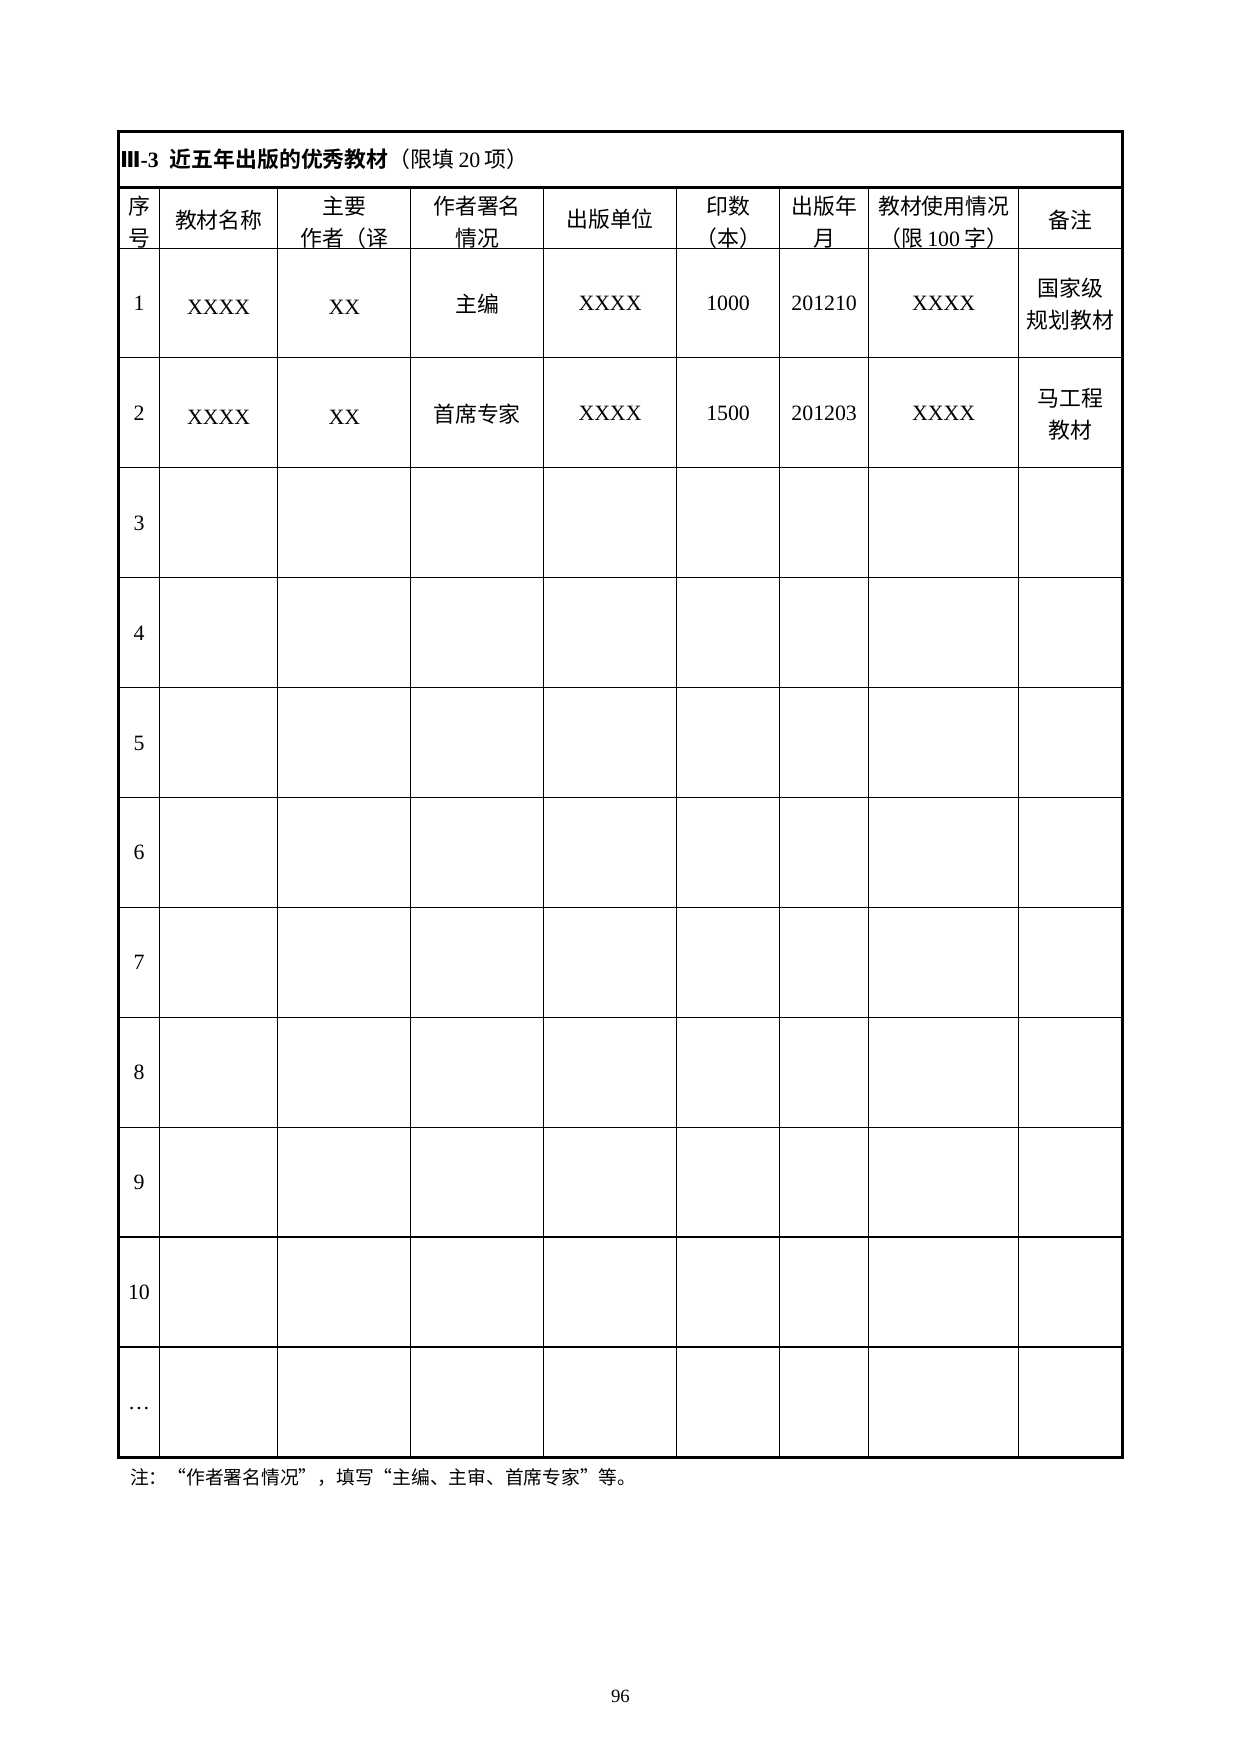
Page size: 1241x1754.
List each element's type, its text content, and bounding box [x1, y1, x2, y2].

table_cell [780, 798, 868, 907]
table_cell 1500 [677, 358, 779, 467]
table_cell [160, 798, 277, 907]
table_cell [1019, 688, 1121, 797]
table_cell [677, 688, 779, 797]
table_cell 印数 （本） [677, 189, 779, 247]
table_cell [869, 1348, 1018, 1456]
table_cell [1019, 578, 1121, 687]
table_cell 国家级 规划教材 [1019, 249, 1121, 357]
table_cell 3 [120, 468, 159, 577]
table_cell [544, 1128, 676, 1236]
table_cell 2 [120, 358, 159, 467]
table_cell [1019, 468, 1121, 577]
table_cell [278, 1018, 410, 1127]
table_cell 主要 作者（译者） [278, 189, 410, 247]
table_cell 备注 [1019, 189, 1121, 247]
table_cell [278, 798, 410, 907]
table_cell [278, 1348, 410, 1456]
table_cell [411, 798, 543, 907]
table_cell [677, 1128, 779, 1236]
table_cell [411, 908, 543, 1017]
table_cell [160, 1128, 277, 1236]
table_cell [780, 1238, 868, 1346]
table_cell XX [278, 358, 410, 467]
table_cell [1019, 1128, 1121, 1236]
table_cell XXXX [160, 358, 277, 467]
table_cell [677, 468, 779, 577]
table_cell [160, 1348, 277, 1456]
table_cell [869, 468, 1018, 577]
table_cell [160, 1018, 277, 1127]
table_cell [780, 1018, 868, 1127]
table_cell [1019, 798, 1121, 907]
table_cell 9 [120, 1128, 159, 1236]
table_cell [544, 1018, 676, 1127]
table_cell [411, 1128, 543, 1236]
table_cell 教材使用情况 （限100字） [869, 189, 1018, 247]
table_cell [869, 688, 1018, 797]
table_cell XXXX [544, 249, 676, 357]
table_cell [780, 688, 868, 797]
table_cell [278, 1128, 410, 1236]
table_cell XXXX [160, 249, 277, 357]
table_cell [160, 578, 277, 687]
table_cell XXXX [869, 358, 1018, 467]
table_cell 7 [120, 908, 159, 1017]
table_cell XXXX [544, 358, 676, 467]
table_cell [869, 798, 1018, 907]
table_cell [780, 908, 868, 1017]
table_cell [278, 688, 410, 797]
table_cell [544, 688, 676, 797]
table_cell [869, 1018, 1018, 1127]
table_cell 序号 [120, 189, 159, 247]
table_cell [780, 578, 868, 687]
table_cell [780, 468, 868, 577]
table_cell [869, 908, 1018, 1017]
table_cell [160, 688, 277, 797]
table_cell [869, 1128, 1018, 1236]
table_cell [780, 1128, 868, 1236]
table_cell [544, 578, 676, 687]
table_cell [278, 468, 410, 577]
table_cell [544, 468, 676, 577]
table_cell [544, 1348, 676, 1456]
table_cell [869, 1238, 1018, 1346]
table_cell [160, 1238, 277, 1346]
table_cell 1 [120, 249, 159, 357]
table_cell XX [278, 249, 410, 357]
table_cell [278, 1238, 410, 1346]
table_cell [677, 1348, 779, 1456]
table_cell 作者署名 情况 [411, 189, 543, 247]
table_cell [411, 688, 543, 797]
table_cell [411, 1238, 543, 1346]
table_cell 6 [120, 798, 159, 907]
table_cell 出版年月 [780, 189, 868, 247]
table_header Ⅲ-3 近五年出版的优秀教材（限填20项） [120, 133, 1121, 186]
table_cell [411, 468, 543, 577]
table_cell 1000 [677, 249, 779, 357]
table_cell [278, 908, 410, 1017]
table_cell 主编 [411, 249, 543, 357]
text 注：“作者署名情况”，填写“主编、主审、首席专家”等。 [130, 1459, 1110, 1491]
table_cell 201210 [780, 249, 868, 357]
table_cell 出版单位 [544, 189, 676, 247]
table_cell [544, 798, 676, 907]
table_cell 教材名称 [160, 189, 277, 247]
table_cell [1019, 908, 1121, 1017]
table_cell 首席专家 [411, 358, 543, 467]
table_cell [869, 578, 1018, 687]
table_cell [780, 1348, 868, 1456]
table_cell [1019, 1238, 1121, 1346]
table_cell 8 [120, 1018, 159, 1127]
table_cell [411, 578, 543, 687]
table_cell [544, 908, 676, 1017]
table_cell [544, 1238, 676, 1346]
table_cell 5 [120, 688, 159, 797]
table_cell [1019, 1018, 1121, 1127]
table_cell [677, 798, 779, 907]
table_cell [411, 1348, 543, 1456]
table_cell … [120, 1348, 159, 1456]
table_cell [677, 1238, 779, 1346]
table_cell [160, 908, 277, 1017]
table_cell [411, 1018, 543, 1127]
table_cell [160, 468, 277, 577]
table_cell 马工程 教材 [1019, 358, 1121, 467]
table_cell [1019, 1348, 1121, 1456]
table_cell [677, 908, 779, 1017]
table_cell [677, 1018, 779, 1127]
table_cell XXXX [869, 249, 1018, 357]
table_cell 4 [120, 578, 159, 687]
table_cell 10 [120, 1238, 159, 1346]
table_cell 201203 [780, 358, 868, 467]
table_cell [278, 578, 410, 687]
table_cell [677, 578, 779, 687]
